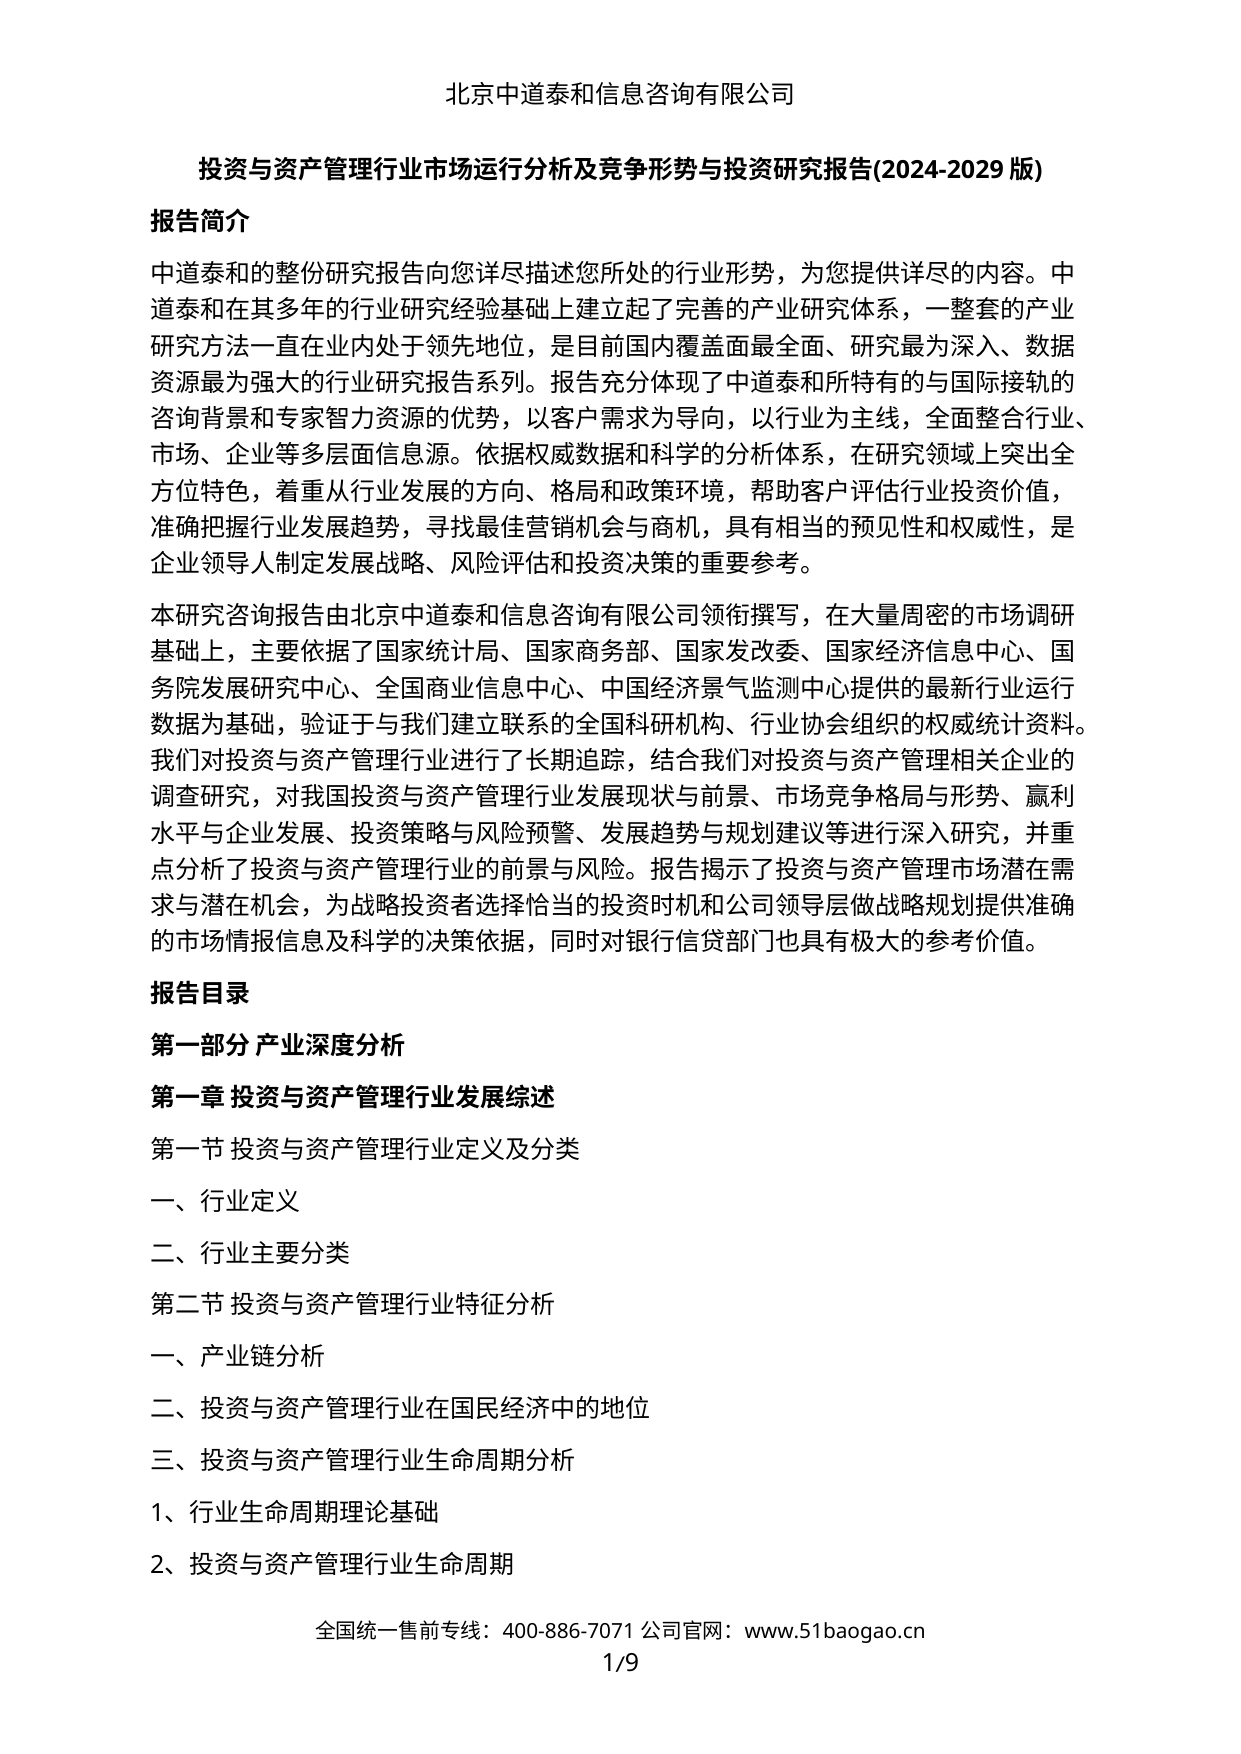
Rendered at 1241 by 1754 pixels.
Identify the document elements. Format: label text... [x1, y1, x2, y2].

text 1、行业生命周期理论基础 [150, 1492, 1090, 1529]
text 二、行业主要分类 [150, 1233, 1090, 1269]
text 第一节 投资与资产管理行业定义及分类 [150, 1129, 1090, 1166]
text 第二节 投资与资产管理行业特征分析 [150, 1285, 1090, 1321]
text 报告目录 [150, 974, 1090, 1010]
text 一、产业链分析 [150, 1337, 1090, 1373]
text 第一部分 产业深度分析 [150, 1026, 1090, 1062]
text 投资与资产管理行业市场运行分析及竞争形势与投资研究报告(2024-2029版) [150, 150, 1090, 186]
text 本研究咨询报告由北京中道泰和信息咨询有限公司领衔撰写，在大量周密的市场调研基础上，主要依据了国家统计局、国家商务部、国家发改委、国家经济信息中心、国务院发展研究中心、全国商业信息中心、中国经济景气监测中心提供的最新行业运行数据为基础，验证于与我们建立联系的全国科研机构、行业协会组织的权威统计资料。我们对投资与资产管理行业进行了长期追踪，结合我们对投资与资产管理相关企业的调查研究，对我国投资与资产管理行业发展现状与前景、市场竞争格局与形势、赢利水平与企业发展、投资策略与风险预警、发展趋势与规划建议等进行深入研究，并重点分析了投资与资产管理行业的前景与风险。报告揭示了投资与资产管理市场潜在需求与潜在机会，为战略投资者选择恰当的投资时机和公司领导层做战略规划提供准确的市场情报信息及科学的决策依据，同时对银行信贷部门也具有极大的参考价值。 [150, 596, 1090, 958]
text 一、行业定义 [150, 1181, 1090, 1217]
text 报告简介 [150, 202, 1090, 238]
text 三、投资与资产管理行业生命周期分析 [150, 1441, 1090, 1477]
text 二、投资与资产管理行业在国民经济中的地位 [150, 1389, 1090, 1425]
text 2、投资与资产管理行业生命周期 [150, 1544, 1090, 1581]
text 第一章 投资与资产管理行业发展综述 [150, 1077, 1090, 1114]
text 中道泰和的整份研究报告向您详尽描述您所处的行业形势，为您提供详尽的内容。中道泰和在其多年的行业研究经验基础上建立起了完善的产业研究体系，一整套的产业研究方法一直在业内处于领先地位，是目前国内覆盖面最全面、研究最为深入、数据资源最为强大的行业研究报告系列。报告充分体现了中道泰和所特有的与国际接轨的咨询背景和专家智力资源的优势，以客户需求为导向，以行业为主线，全面整合行业、市场、企业等多层面信息源。依据权威数据和科学的分析体系，在研究领域上突出全方位特色，着重从行业发展的方向、格局和政策环境，帮助客户评估行业投资价值，准确把握行业发展趋势，寻找最佳营销机会与商机，具有相当的预见性和权威性，是企业领导人制定发展战略、风险评估和投资决策的重要参考。 [150, 254, 1090, 580]
